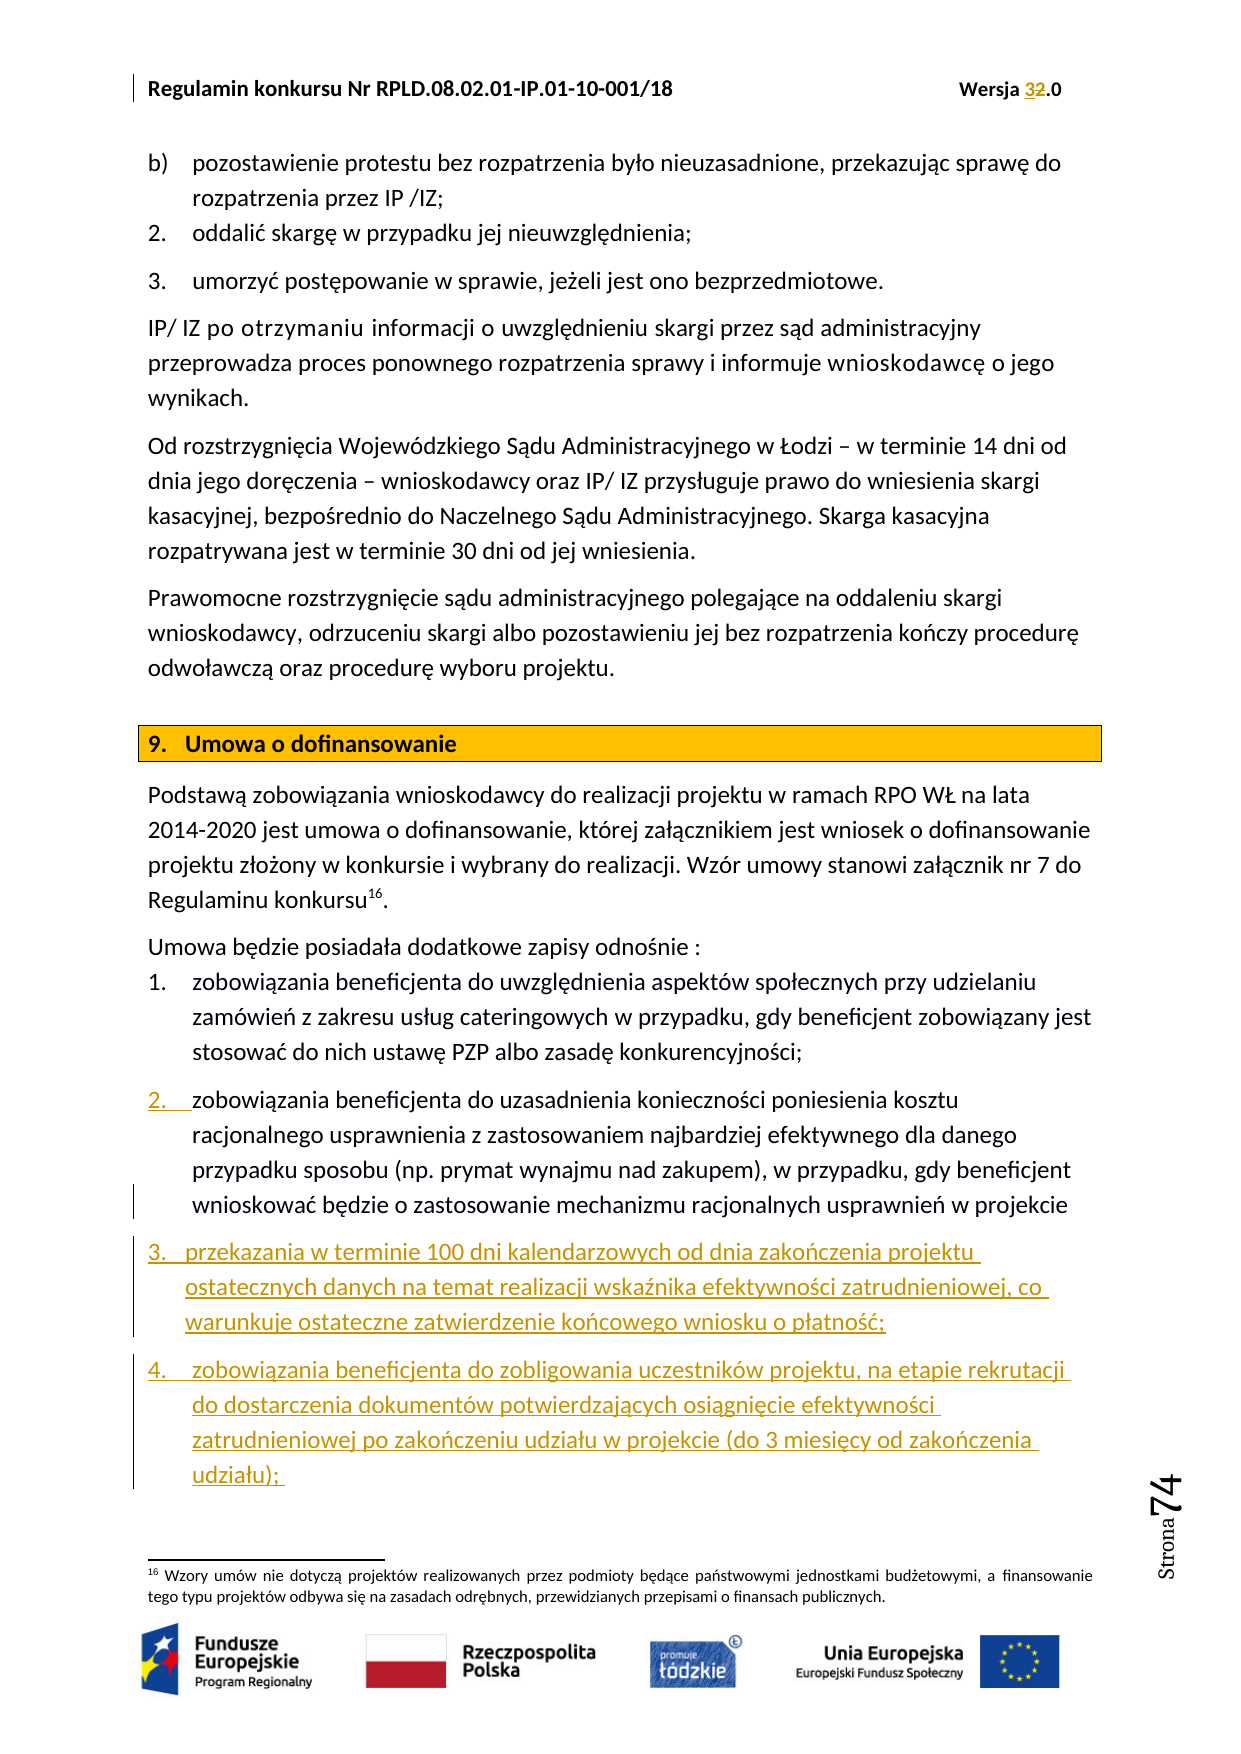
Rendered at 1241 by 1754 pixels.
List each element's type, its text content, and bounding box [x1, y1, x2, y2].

list umorzyć postępowanie w sprawie, jeżeli jest ono bezprzedmiotowe. [148, 265, 1093, 296]
text Podstawą zobowiązania wnioskodawcy do realizacji projektu w ramach RPO WŁ na lata 2014-2020 jest umowa o dofinansowanie, której załącznikiem jest wniosek o dofinansowanie projektu złożony w konkursie i wybrany do realizacji. Wzór umowy stanowi załącznik nr 7 do Regulaminu konkursu. [148, 779, 1093, 914]
list Umowa o dofinansowanie [139, 726, 1101, 761]
list zobowiązania beneficjenta do uzasadnienia konieczności poniesienia kosztu racjonalnego usprawnienia z zastosowaniem najbardziej efektywnego dla danego przypadku sposobu (np. prymat wynajmu nad zakupem), w przypadku, gdy beneficjent wnioskować będzie o zastosowanie mechanizmu racjonalnych usprawnień w projekcie [148, 1084, 1093, 1219]
list zobowiązania beneficjenta do uwzględnienia aspektów społecznych przy udzielaniu zamówień z zakresu usług cateringowych w przypadku, gdy beneficjent zobowiązany jest stosować do nich ustawę PZP albo zasadę konkurencyjności; [148, 966, 1093, 1067]
text Prawomocne rozstrzygnięcie sądu administracyjnego polegające na oddaleniu skargi wnioskodawcy, odrzuceniu skargi albo pozostawieniu jej bez rozpatrzenia kończy procedurę odwoławczą oraz procedurę wyboru projektu. [148, 583, 1093, 683]
list oddalić skargę w przypadku jej nieuwzględnienia; [148, 218, 1093, 248]
text Od rozstrzygnięcia Wojewódzkiego Sądu Administracyjnego w Łodzi – w terminie 14 dni od dnia jego doręczenia – wnioskodawcy oraz IP/ IZ przysługuje prawo do wniesienia skargi kasacyjnej, bezpośrednio do Naczelnego Sądu Administracyjnego. Skarga kasacyjna rozpatrywana jest w terminie 30 dni od jej wniesienia. [148, 430, 1093, 566]
text Umowa będzie posiadała dodatkowe zapisy odnośnie : [148, 931, 1093, 962]
list pozostawienie protestu bez rozpatrzenia było nieuzasadnione, przekazując sprawę do rozpatrzenia przez IP /IZ; [148, 148, 1093, 213]
picture [53, 1561, 1105, 1751]
text IP/ IZ po otrzymaniu informacji o uwzględnieniu skargi przez sąd administracyjny przeprowadza proces ponownego rozpatrzenia sprawy i informuje wnioskodawcę o jego wynikach. [148, 313, 1093, 413]
